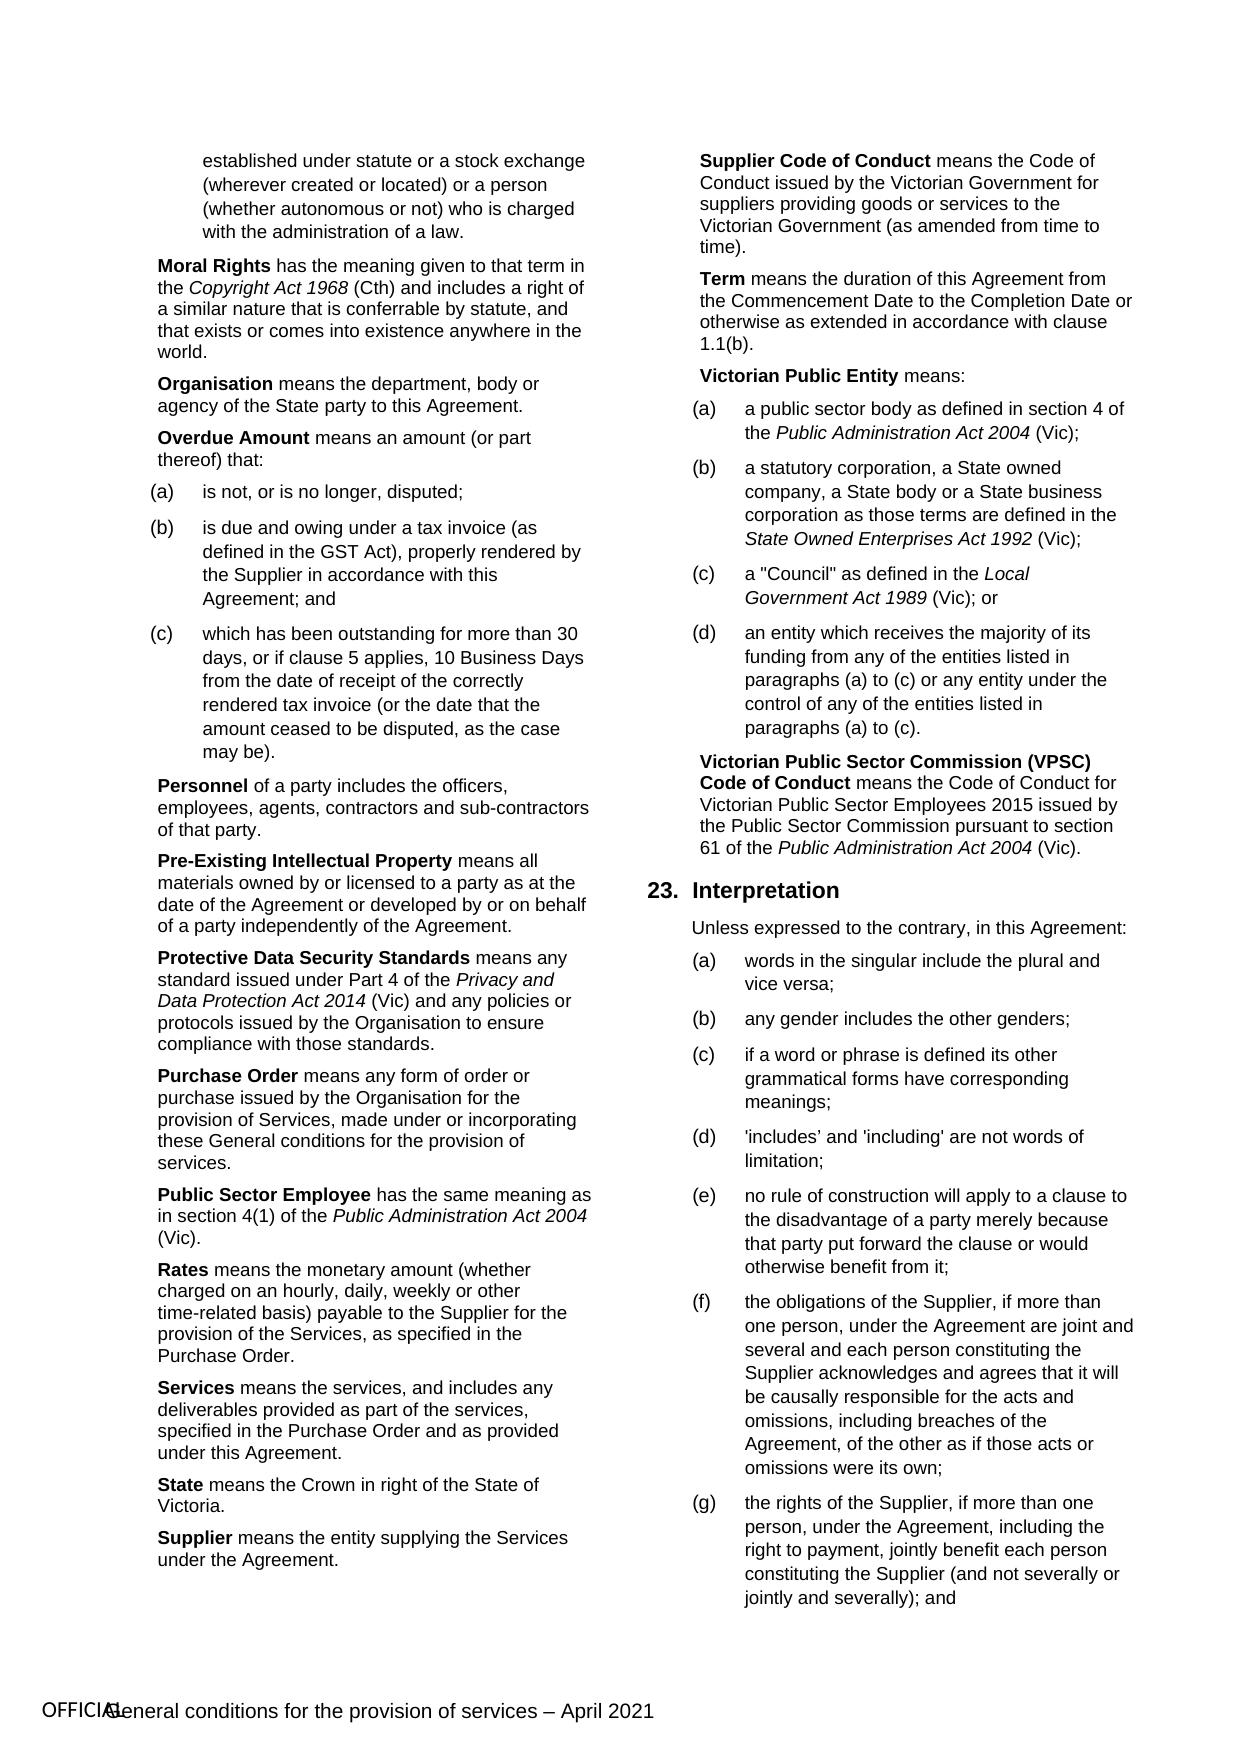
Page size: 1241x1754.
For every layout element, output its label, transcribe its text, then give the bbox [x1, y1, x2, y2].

text Personnel of a party includes the officers, employees, agents, contractors and sub-contractors of that party. [157, 775, 593, 840]
subtitle Interpretation [647, 877, 1135, 903]
text an entity which receives the majority of its funding from any of the entities listed in paragraphs (a) to (c) or any entity under the control of any of the entities listed in paragraphs (a) to (c). [692, 621, 1135, 738]
text Supplier Code of Conduct means the Code of Conduct issued by the Victorian Government for suppliers providing goods or services to the Victorian Government (as amended from time to time). [699, 150, 1135, 258]
text 'includes’ and 'including' are not words of limitation; [692, 1125, 1135, 1171]
text a "Council" as defined in the Local Government Act 1989 (Vic); or [692, 562, 1135, 608]
text Purchase Order means any form of order or purchase issued by the Organisation for the provision of Services, made under or incorporating these General conditions for the provision of services. [157, 1065, 593, 1173]
text Victorian Public Sector Commission (VPSC) Code of Conduct means the Code of Conduct for Victorian Public Sector Employees 2015 issued by the Public Sector Commission pursuant to section 61 of the Public Administration Act 2004 (Vic). [699, 751, 1135, 858]
text State means the Crown in right of the State of Victoria. [157, 1473, 593, 1517]
text a statutory corporation, a State owned company, a State body or a State business corporation as those terms are defined in the State Owned Enterprises Act 1992 (Vic); [692, 456, 1135, 549]
text Services means the services, and includes any deliverables provided as part of the services, specified in the Purchase Order and as provided under this Agreement. [157, 1377, 593, 1463]
text the obligations of the Supplier, if more than one person, under the Agreement are joint and several and each person constituting the Supplier acknowledges and agrees that it will be causally responsible for the acts and omissions, including breaches of the Agreement, of the other as if those acts or omissions were its own; [692, 1290, 1135, 1478]
text Unless expressed to the contrary, in this Agreement: [691, 916, 1135, 938]
text words in the singular include the plural and vice versa; [692, 948, 1135, 995]
text any gender includes the other genders; [692, 1007, 1135, 1030]
text Protective Data Security Standards means any standard issued under Part 4 of the Privacy and Data Protection Act 2014 (Vic) and any policies or protocols issued by the Organisation to ensure compliance with those standards. [157, 947, 593, 1055]
text is due and owing under a tax invoice (as defined in the GST Act), properly rendered by the Supplier in accordance with this Agreement; and [150, 516, 593, 609]
list is not, or is no longer, disputed; [150, 480, 593, 503]
text no rule of construction will apply to a clause to the disadvantage of a party merely because that party put forward the clause or would otherwise benefit from it; [692, 1184, 1135, 1278]
text Rates means the monetary amount (whether charged on an hourly, daily, weekly or other time-related basis) payable to the Supplier for the provision of the Services, as specified in the Purchase Order. [157, 1258, 593, 1366]
text which has been outstanding for more than 30 days, or if clause 5 applies, 10 Business Days from the date of receipt of the correctly rendered tax invoice (or the date that the amount ceased to be disputed, as the case may be). [150, 622, 593, 763]
text Victorian Public Entity means: [699, 365, 1135, 386]
text Organisation means the department, body or agency of the State party to this Agreement. [157, 373, 593, 416]
text Pre-Existing Intellectual Property means all materials owned by or licensed to a party as at the date of the Agreement or developed by or on behalf of a party independently of the Agreement. [157, 850, 593, 937]
text the rights of the Supplier, if more than one person, under the Agreement, including the right to payment, jointly benefit each person constituting the Supplier (and not severally or jointly and severally); and [692, 1491, 1135, 1608]
text if a word or phrase is defined its other grammatical forms have corresponding meanings; [692, 1043, 1135, 1113]
text Overdue Amount means an amount (or part thereof) that: [157, 427, 593, 470]
text Moral Rights has the meaning given to that term in the Copyright Act 1968 (Cth) and includes a right of a similar nature that is conferrable by statute, and that exists or comes into existence anywhere in the world. [157, 255, 593, 363]
text Supplier means the entity supplying the Services under the Agreement. [157, 1527, 593, 1570]
list a public sector body as defined in section 4 of the Public Administration Act 2004 (Vic); [692, 397, 1135, 443]
text Term means the duration of this Agreement from the Commencement Date to the Completion Date or otherwise as extended in accordance with clause 1(b). [699, 268, 1135, 354]
text Public Sector Employee has the same meaning as in section 4(1) of the Public Administration Act 2004 (Vic). [157, 1183, 593, 1248]
